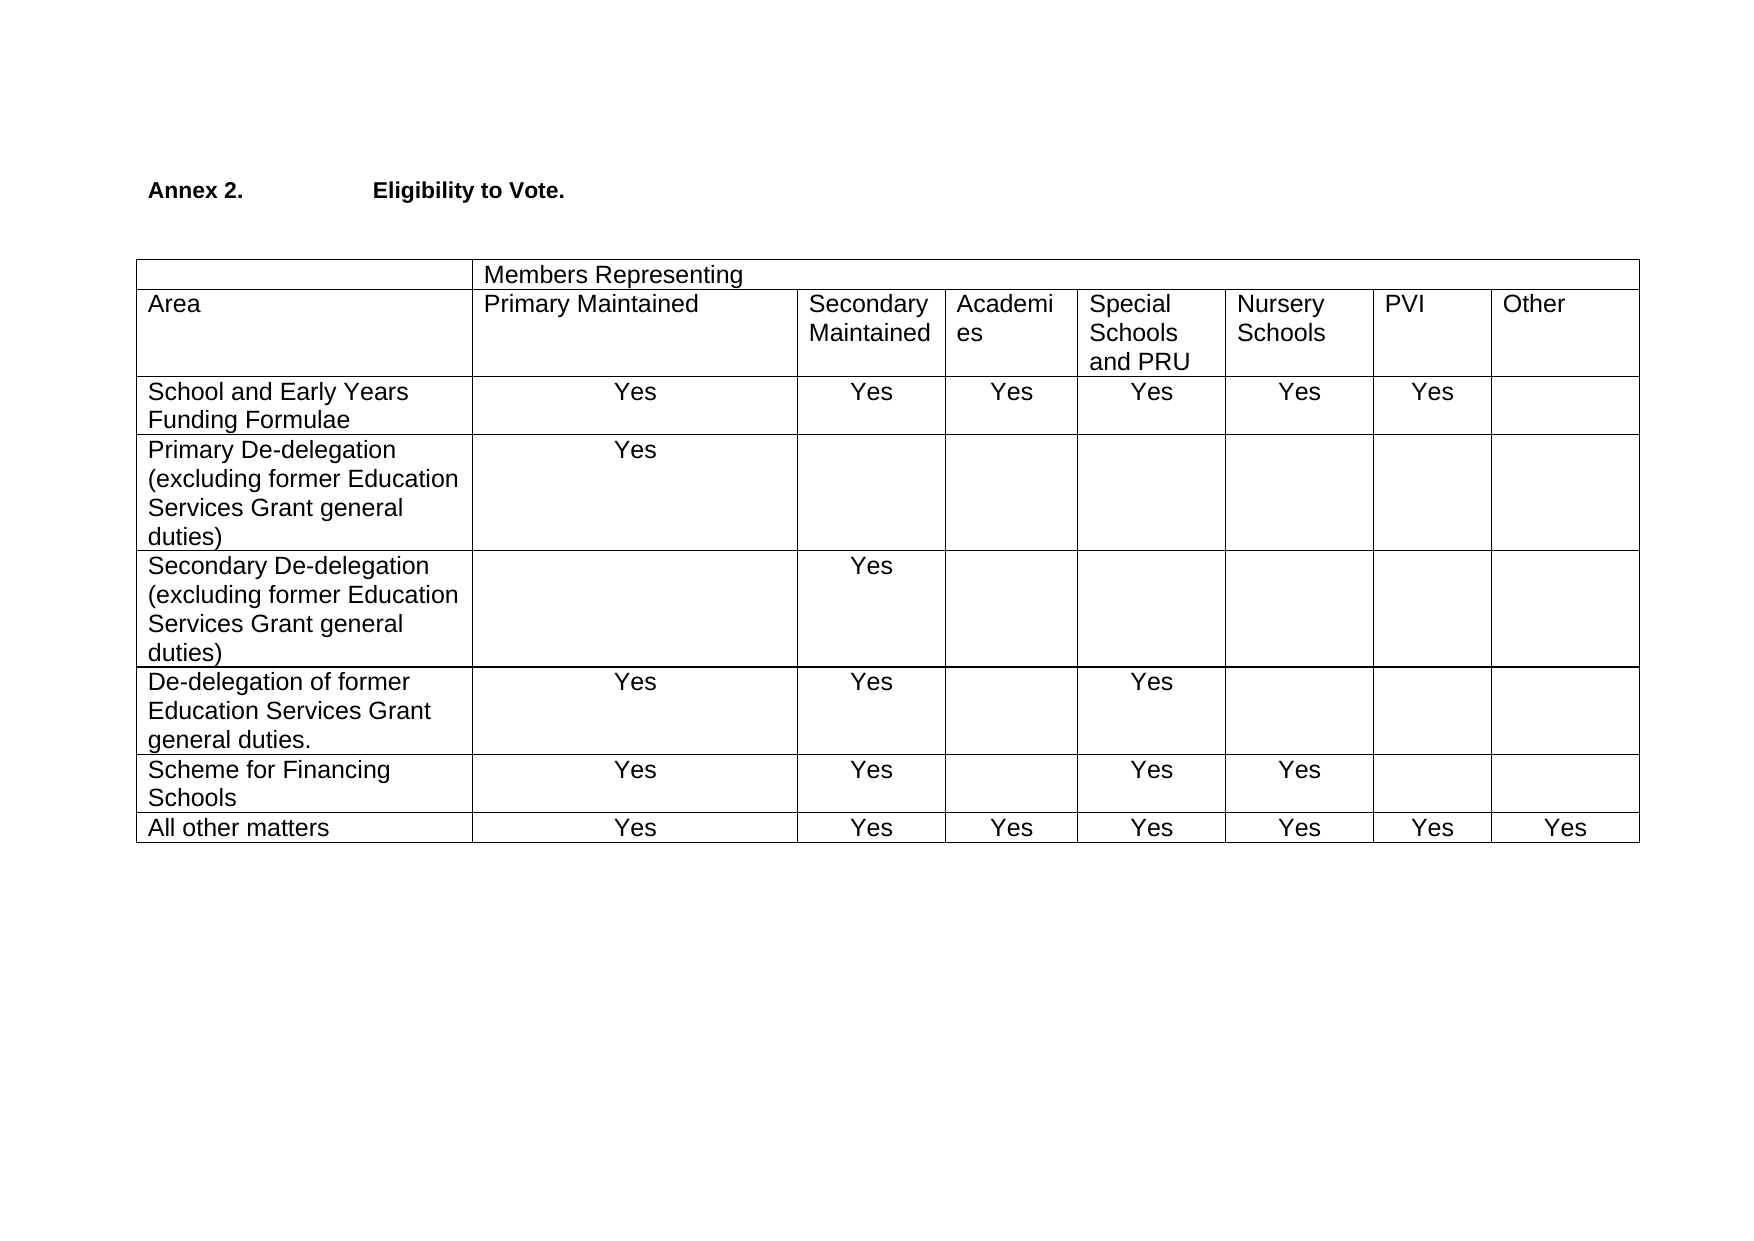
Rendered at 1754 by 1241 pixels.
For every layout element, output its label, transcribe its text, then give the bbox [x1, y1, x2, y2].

table_cell [1492, 435, 1639, 550]
table_cell Yes [1078, 813, 1225, 842]
table_header [1491, 260, 1639, 288]
table_header [1226, 260, 1373, 288]
table_cell All other matters [137, 813, 472, 842]
table_cell [1226, 435, 1373, 550]
table_cell Yes [1226, 755, 1373, 812]
table_cell Secondary Maintained [798, 290, 945, 376]
table_cell School and Early Years Funding Formulae [137, 377, 472, 434]
table_cell Secondary De-delegation (excluding former Education Services Grant general duties) [137, 551, 472, 666]
table_cell [946, 551, 1077, 666]
table_cell Yes [473, 377, 797, 434]
table_cell [1226, 551, 1373, 666]
table_cell [1374, 435, 1491, 550]
table_cell Yes [1226, 813, 1373, 842]
table_cell Yes [1492, 813, 1639, 842]
table_cell [1078, 435, 1225, 550]
table_header Members Representing [473, 260, 797, 288]
table_cell Scheme for Financing Schools [137, 755, 472, 812]
table_cell [1492, 755, 1639, 812]
table_cell Primary De-delegation (excluding former Education Services Grant general duties) [137, 435, 472, 550]
table_cell Yes [473, 668, 797, 754]
table_cell Area [137, 290, 472, 376]
table_cell Yes [798, 813, 945, 842]
table_cell [1374, 668, 1491, 754]
table_cell Yes [1374, 377, 1491, 434]
table_cell [1374, 755, 1491, 812]
table_cell Yes [946, 377, 1077, 434]
table_cell [1374, 551, 1491, 666]
table_cell [1492, 551, 1639, 666]
table_cell [1492, 668, 1639, 754]
table_header [798, 260, 945, 288]
table_cell Other [1492, 290, 1639, 376]
table_cell Yes [473, 755, 797, 812]
table_cell Academies [946, 290, 1077, 376]
table_cell Nursery Schools [1226, 290, 1373, 376]
table_cell Yes [1078, 668, 1225, 754]
table_cell Yes [798, 668, 945, 754]
table_cell Primary Maintained [473, 290, 797, 376]
table_header [1373, 260, 1491, 288]
table_cell [946, 435, 1077, 550]
table_cell Yes [798, 377, 945, 434]
table_cell PVI [1374, 290, 1491, 376]
table_cell [1078, 551, 1225, 666]
table_cell Yes [1078, 377, 1225, 434]
table_header [1078, 260, 1226, 288]
table_cell Yes [798, 551, 945, 666]
table_cell Yes [473, 435, 797, 550]
table_cell [473, 551, 797, 666]
table_header [137, 260, 472, 288]
table_cell [798, 435, 945, 550]
table_header [945, 260, 1078, 288]
table_cell [1226, 668, 1373, 754]
table_cell Yes [1226, 377, 1373, 434]
table_cell [1492, 377, 1639, 434]
table_cell Special Schools and PRU [1078, 290, 1225, 376]
text Annex 2. Eligibility to Vote. [148, 177, 1606, 203]
table_cell Yes [946, 813, 1077, 842]
table_cell Yes [473, 813, 797, 842]
table_cell Yes [1374, 813, 1491, 842]
table_cell [946, 755, 1077, 812]
table_cell Yes [1078, 755, 1225, 812]
table_cell Yes [798, 755, 945, 812]
table_cell De-delegation of former Education Services Grant general duties. [137, 668, 472, 754]
table_cell [946, 668, 1077, 754]
